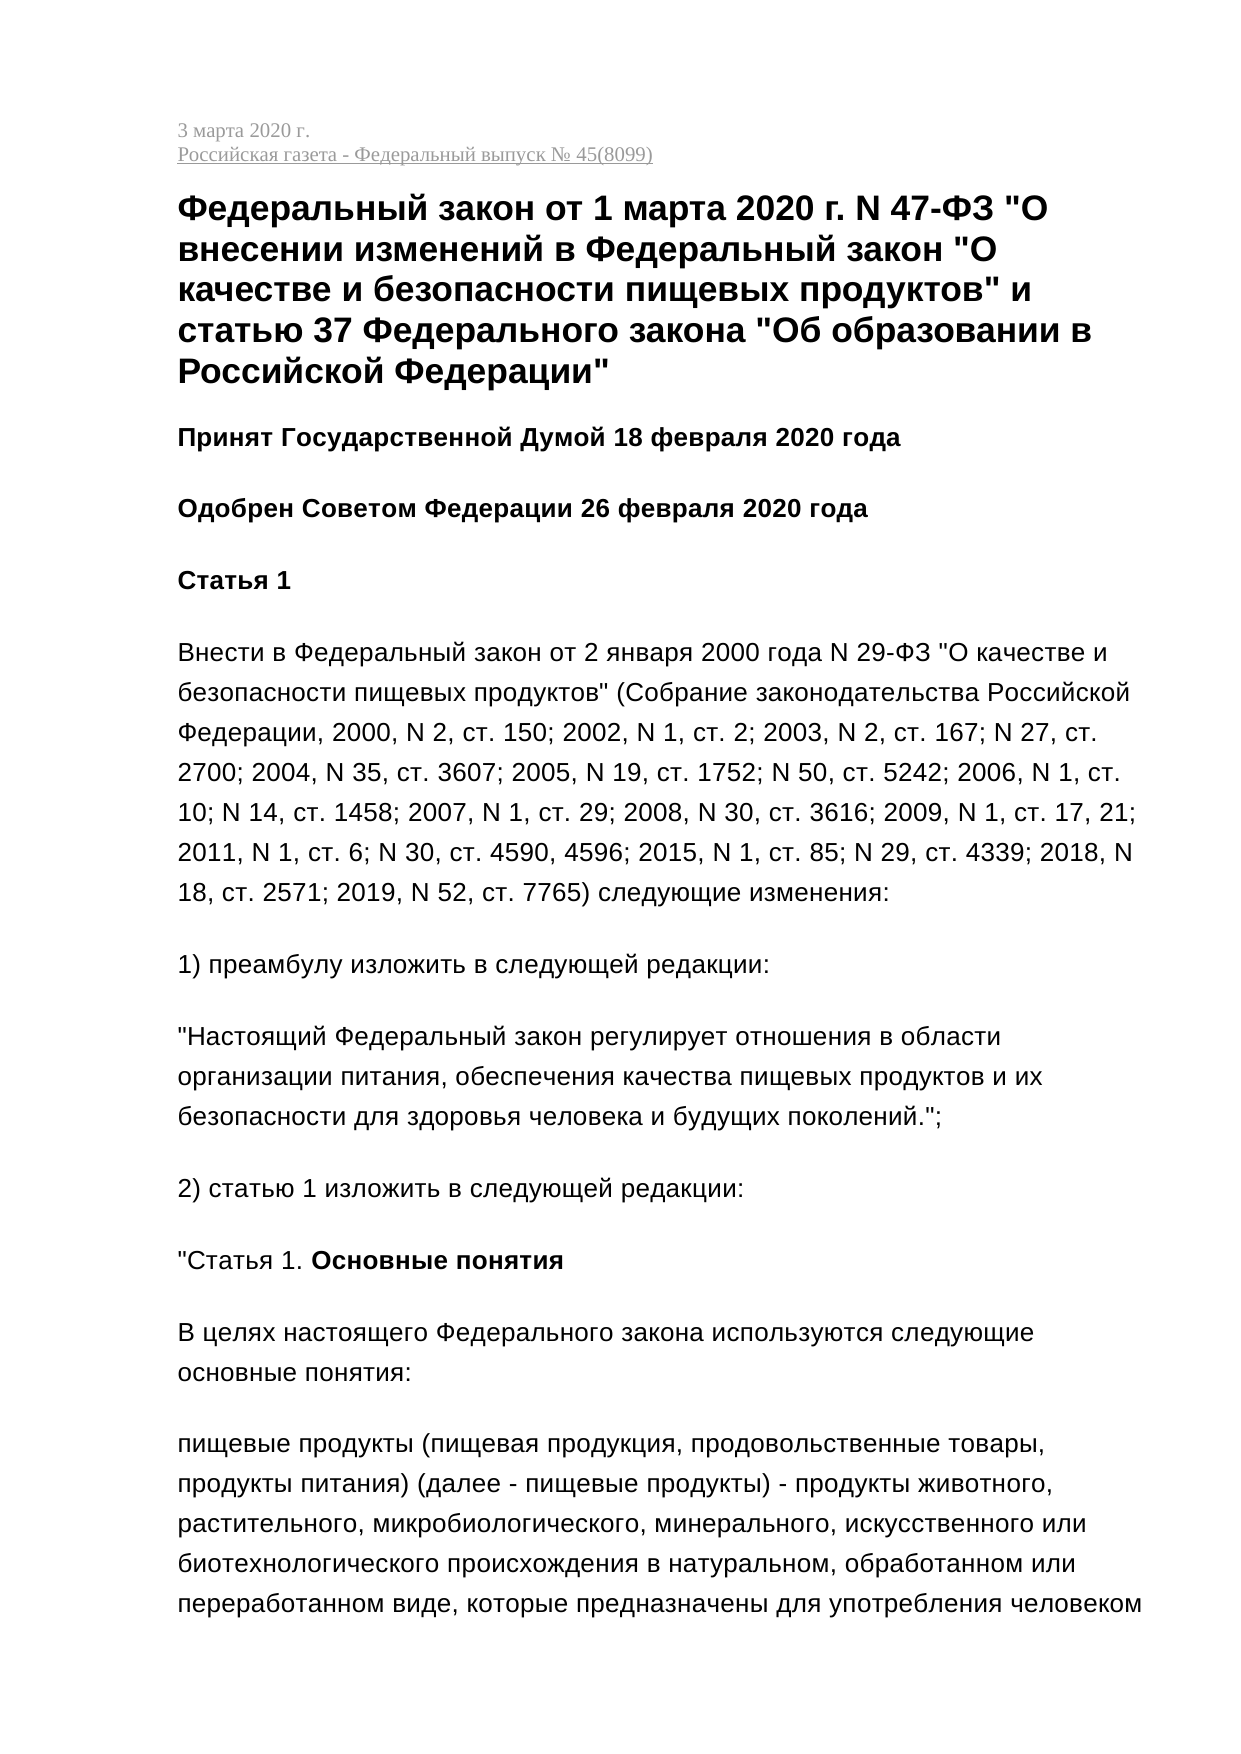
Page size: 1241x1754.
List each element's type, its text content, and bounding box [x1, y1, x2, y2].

text Статья 1 [177, 555, 1152, 595]
text Принят Государственной Думой 18 февраля 2020 года [177, 412, 1152, 452]
text "Статья 1. Основные понятия [177, 1235, 1152, 1275]
text Внести в Федеральный закон от 2 января 2000 года N 29-ФЗ "О качестве и безопасности пищевых продуктов" (Собрание законодательства Российской Федерации, 2000, N 2, ст. 150; 2002, N 1, ст. 2; 2003, N 2, ст. 167; N 27, ст. 2700; 2004, N 35, ст. 3607; 2005, N 19, ст. 1752; N 50, ст. 5242; 2006, N 1, ст. 10; N 14, ст. 1458; 2007, N 1, ст. 29; 2008, N 30, ст. 3616; 2009, N 1, ст. 17, 21; 2011, N 1, ст. 6; N 30, ст. 4590, 4596; 2015, N 1, ст. 85; N 29, ст. 4339; 2018, N 18, ст. 2571; 2019, N 52, ст. 7765) следующие изменения: [177, 627, 1152, 907]
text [177, 1418, 1152, 1618]
text Федеральный закон от 1 марта 2020 г. N 47-ФЗ "О внесении изменений в Федеральный закон "О качестве и безопасности пищевых продуктов" и статью 37 Федерального закона "Об образовании в Российской Федерации" [177, 187, 1152, 391]
text 1) преамбулу изложить в следующей редакции: [177, 939, 1152, 979]
text 3 марта 2020 г. [177, 118, 1152, 142]
text Российская газета - Федеральный выпуск № 45(8099) [177, 142, 1152, 166]
text 2) статью 1 изложить в следующей редакции: [177, 1163, 1152, 1203]
text В целях настоящего Федерального закона используются следующие основные понятия: [177, 1307, 1152, 1387]
text "Настоящий Федеральный закон регулирует отношения в области организации питания, обеспечения качества пищевых продуктов и их безопасности для здоровья человека и будущих поколений."; [177, 1011, 1152, 1131]
text Одобрен Советом Федерации 26 февраля 2020 года [177, 483, 1152, 523]
